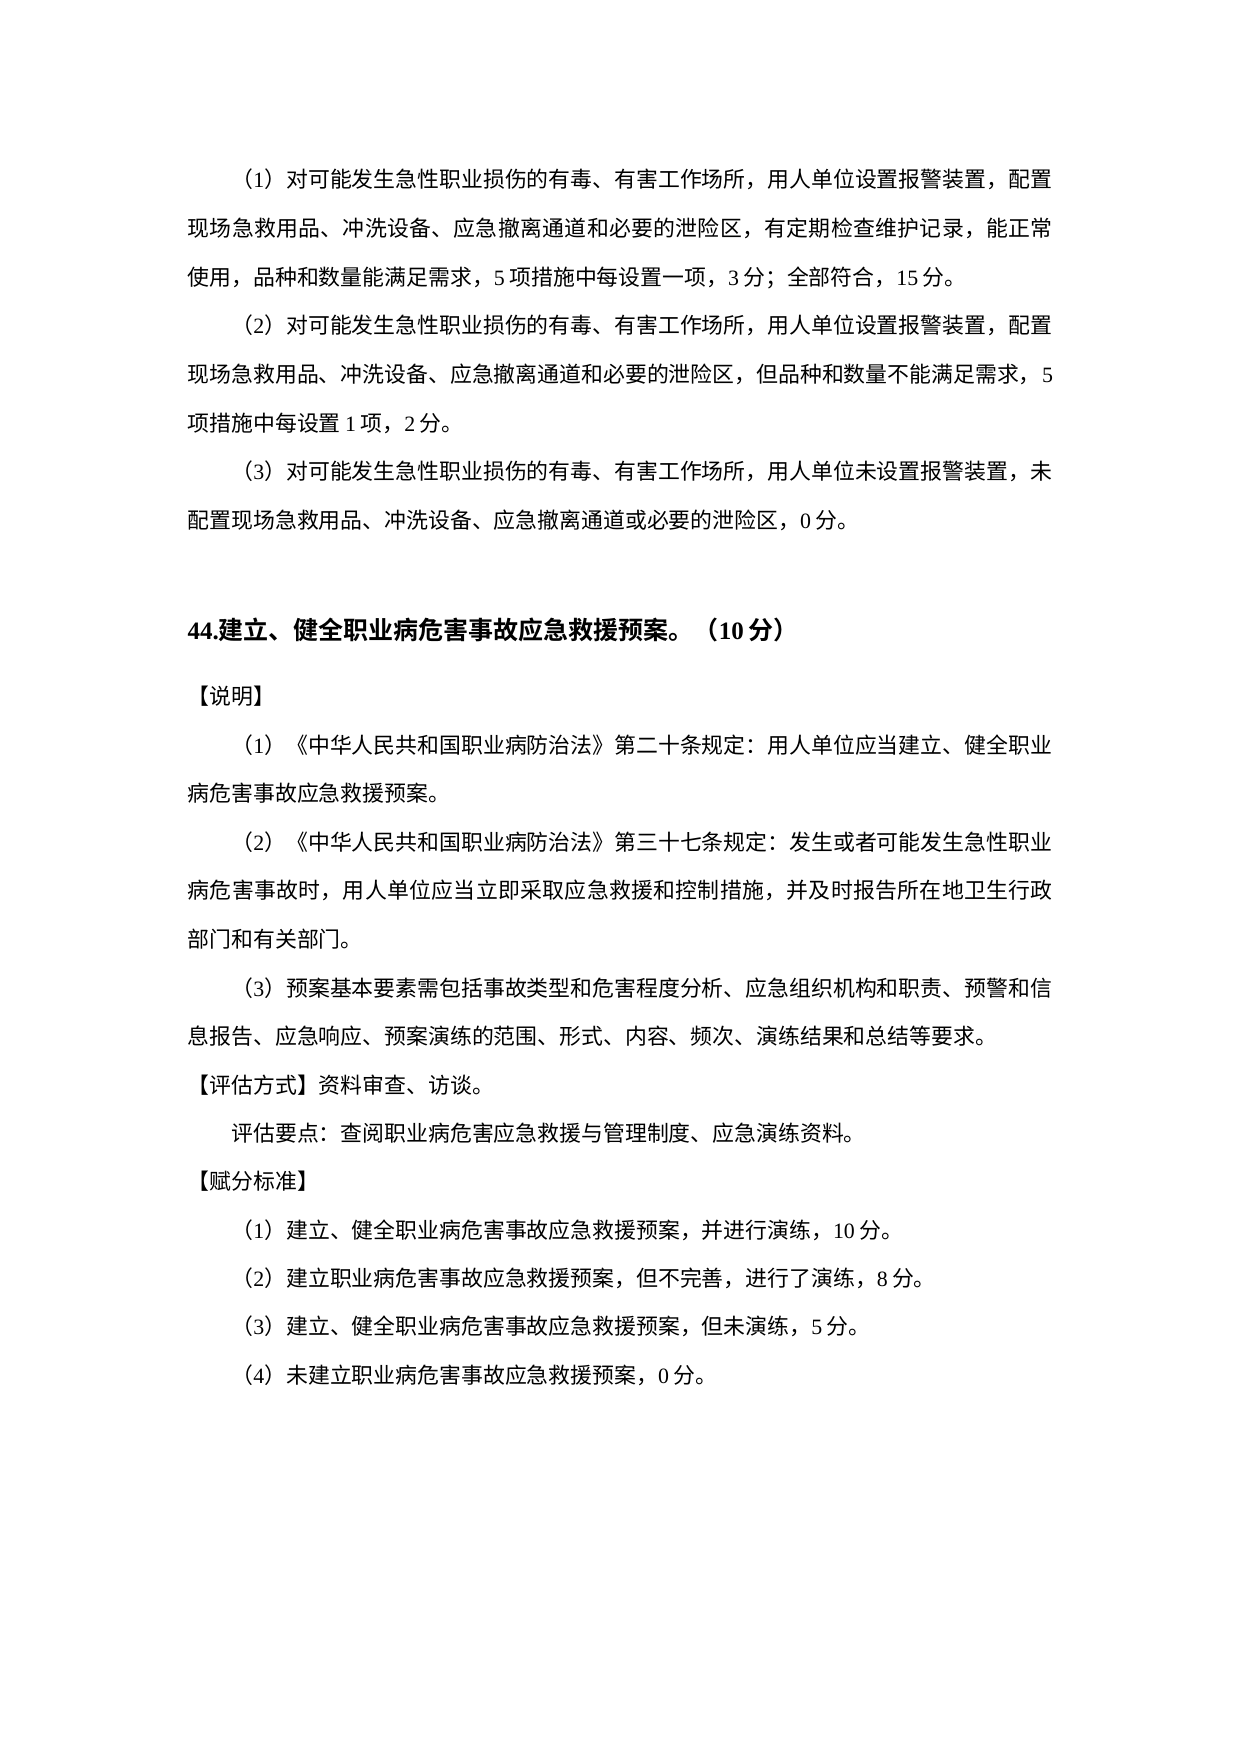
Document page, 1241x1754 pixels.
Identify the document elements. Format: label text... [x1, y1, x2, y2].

text 44.建立、健全职业病危害事故应急救援预案。（10分） [187, 596, 1053, 661]
text （3）预案基本要素需包括事故类型和危害程度分析、应急组织机构和职责、预警和信息报告、应急响应、预案演练的范围、形式、内容、频次、演练结果和总结等要求。 [187, 970, 1053, 1051]
text 【赋分标准】 [187, 1164, 1053, 1196]
text 【评估方式】资料审查、访谈。 [187, 1067, 1053, 1100]
text （3）对可能发生急性职业损伤的有毒、有害工作场所，用人单位未设置报警装置，未配置现场急救用品、冲洗设备、应急撤离通道或必要的泄险区，0分。 [187, 454, 1053, 535]
text （2）建立职业病危害事故应急救援预案，但不完善，进行了演练，8分。 [187, 1261, 1053, 1293]
text （2）对可能发生急性职业损伤的有毒、有害工作场所，用人单位设置报警装置，配置现场急救用品、冲洗设备、应急撤离通道和必要的泄险区，但品种和数量不能满足需求，5项措施中每设置1项，2分。 [187, 308, 1053, 438]
text （1）《中华人民共和国职业病防治法》第二十条规定：用人单位应当建立、健全职业病危害事故应急救援预案。 [187, 727, 1053, 808]
text （1）建立、健全职业病危害事故应急救援预案，并进行演练，10分。 [187, 1212, 1053, 1245]
text （3）建立、健全职业病危害事故应急救援预案，但未演练，5分。 [187, 1309, 1053, 1341]
text （1）对可能发生急性职业损伤的有毒、有害工作场所，用人单位设置报警装置，配置现场急救用品、冲洗设备、应急撤离通道和必要的泄险区，有定期检查维护记录，能正常使用，品种和数量能满足需求，5项措施中每设置一项，3分；全部符合，15分。 [187, 162, 1053, 292]
text 评估要点：查阅职业病危害应急救援与管理制度、应急演练资料。 [187, 1116, 1053, 1148]
text 【说明】 [187, 679, 1053, 711]
text （4）未建立职业病危害事故应急救援预案，0分。 [187, 1357, 1053, 1390]
text （2）《中华人民共和国职业病防治法》第三十七条规定：发生或者可能发生急性职业病危害事故时，用人单位应当立即采取应急救援和控制措施，并及时报告所在地卫生行政部门和有关部门。 [187, 824, 1053, 954]
